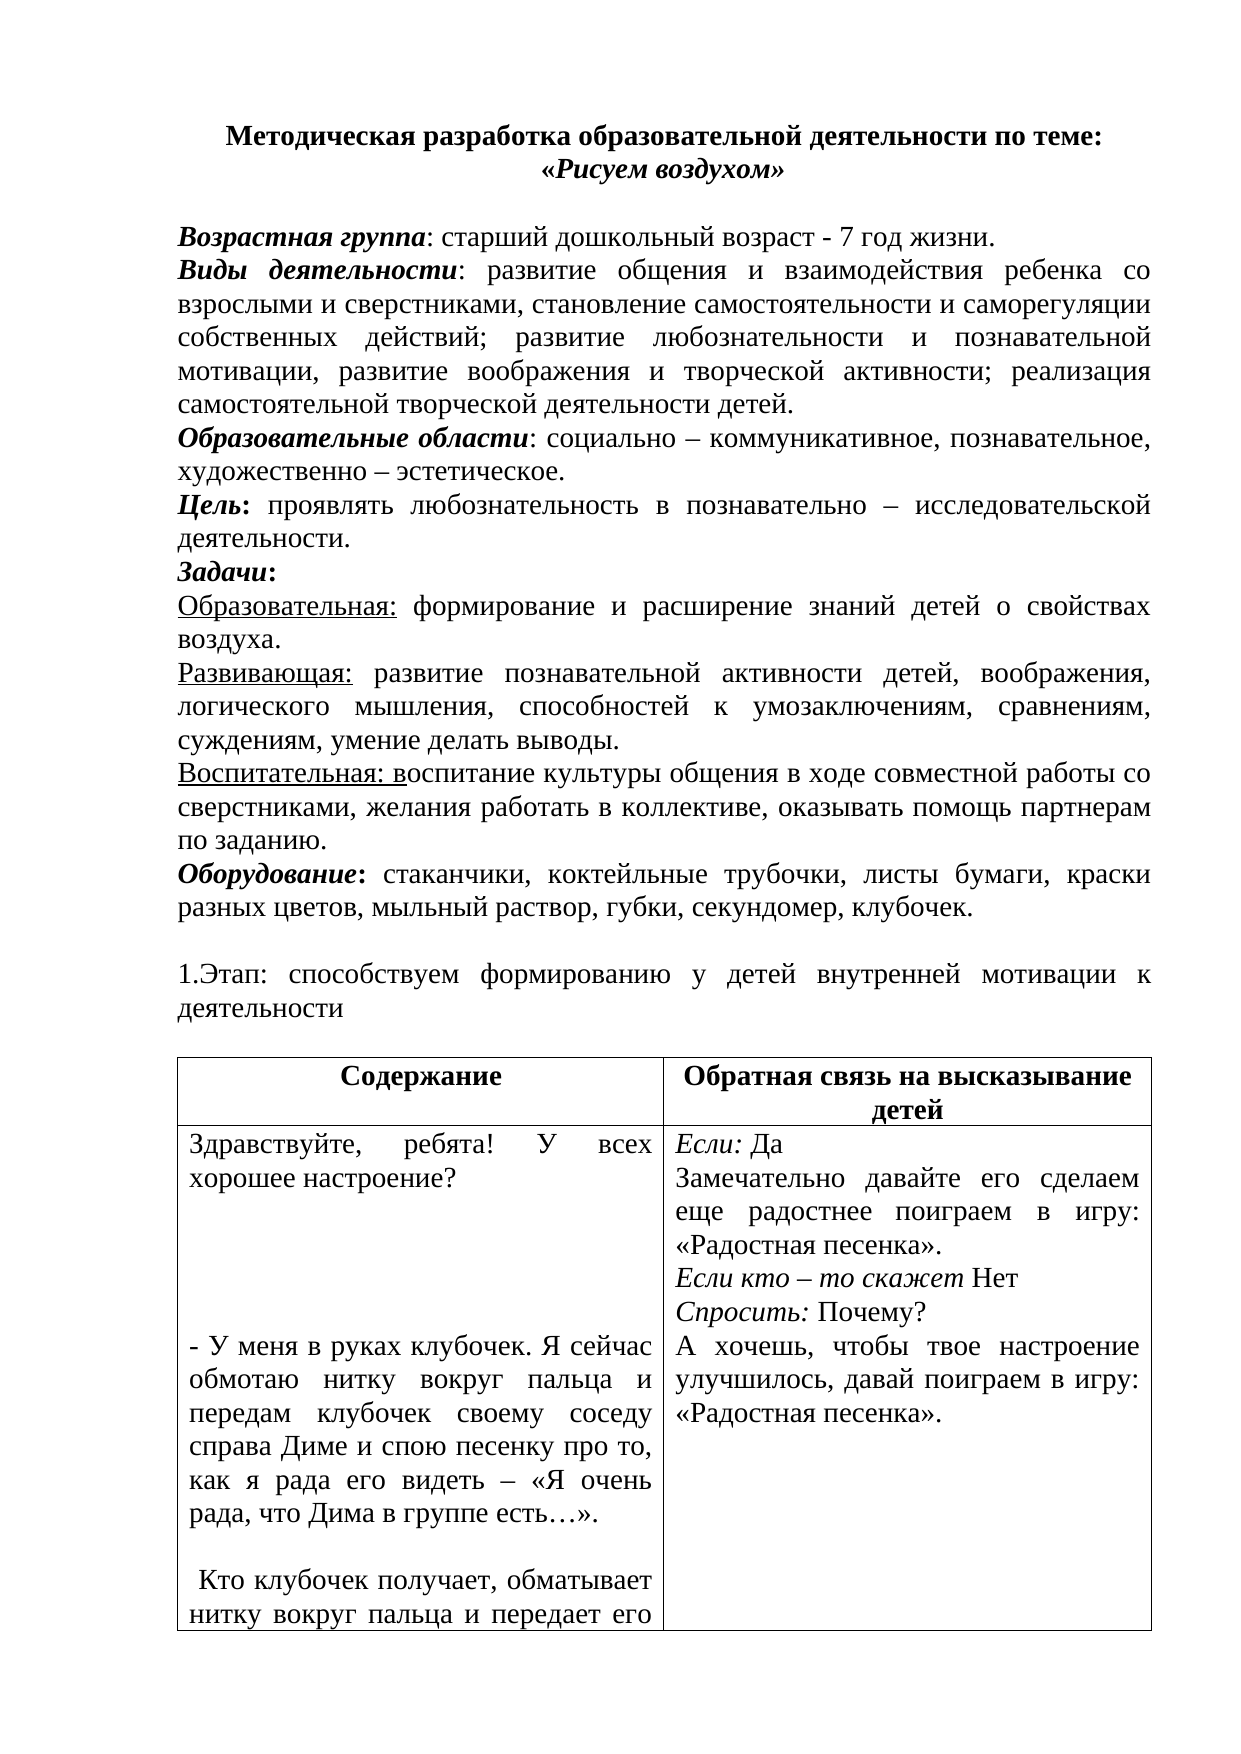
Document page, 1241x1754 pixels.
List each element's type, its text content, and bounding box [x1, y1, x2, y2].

text Образовательная: формирование и расширение знаний детей о свойствах воздуха. [177, 588, 1152, 655]
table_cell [178, 1126, 663, 1629]
text 1.Этап: способствуем формированию у детей внутренней мотивации к деятельности [177, 957, 1152, 1024]
text Развивающая: развитие познавательной активности детей, воображения, логического мышления, способностей к умозаключениям, сравнениям, суждениям, умение делать выводы. [177, 655, 1152, 755]
text Воспитательная: воспитание культуры общения в ходе совместной работы со сверстниками, желания работать в коллективе, оказывать помощь партнерам по заданию. [177, 755, 1152, 856]
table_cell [664, 1126, 1151, 1629]
text Цель: проявлять любознательность в познавательно – исследовательской деятельности. [177, 487, 1152, 554]
table_header Обратная связь на высказывание детей [664, 1058, 1151, 1125]
text Оборудование: стаканчики, коктейльные трубочки, листы бумаги, краски разных цветов, мыльный раствор, губки, секундомер, клубочек. [177, 856, 1152, 923]
text Задачи: [177, 554, 1152, 588]
text Образовательные области: социально – коммуникативное, познавательное, художественно – эстетическое. [177, 420, 1152, 487]
text Возрастная группа: старший дошкольный возраст - 7 год жизни. [177, 219, 1152, 252]
text Виды деятельности: развитие общения и взаимодействия ребенка со взрослыми и сверстниками, становление самостоятельности и саморегуляции собственных действий; развитие любознательности и познавательной мотивации, развитие воображения и творческой активности; реализация самостоятельной творческой деятельности детей. [177, 252, 1152, 420]
text Методическая разработка образовательной деятельности по теме: «Рисуем воздухом» [177, 118, 1152, 185]
table_header Содержание [178, 1058, 663, 1125]
